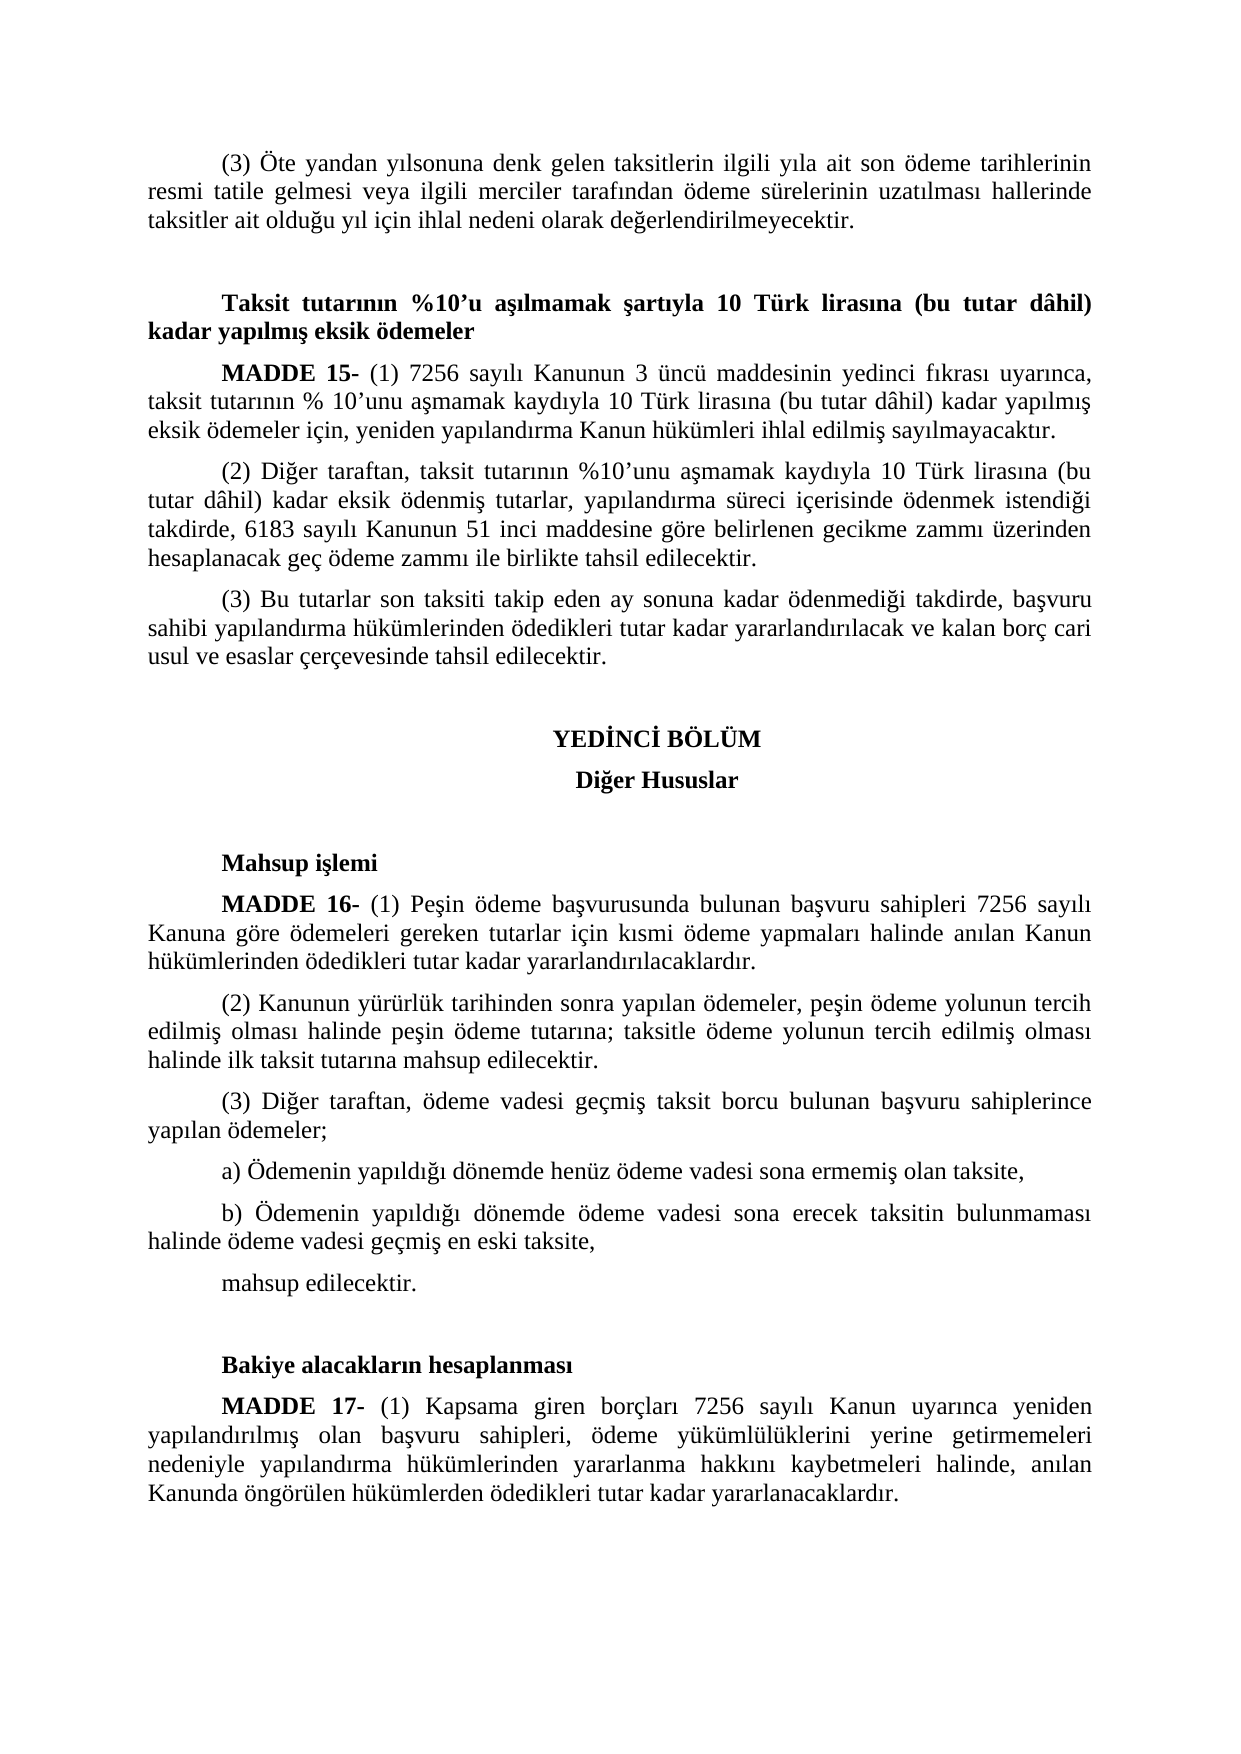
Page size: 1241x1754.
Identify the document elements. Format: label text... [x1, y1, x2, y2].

text Taksit tutarının %10’u aşılmamak şartıyla 10 Türk lirasına (bu tutar dâhil) kadar yapılmış eksik ödemeler [148, 288, 1093, 345]
text (3) Öte yandan yılsonuna denk gelen taksitlerin ilgili yıla ait son ödeme tarihlerinin resmi tatile gelmesi veya ilgili merciler tarafından ödeme sürelerinin uzatılması hallerinde taksitler ait olduğu yıl için ihlal nedeni olarak değerlendirilmeyecektir. [148, 148, 1093, 234]
text MADDE 17- (1) Kapsama giren borçları 7256 sayılı Kanun uyarınca yeniden yapılandırılmış olan başvuru sahipleri, ödeme yükümlülüklerini yerine getirmemeleri nedeniyle yapılandırma hükümlerinden yararlanma hakkını kaybetmeleri halinde, anılan Kanunda öngörülen hükümlerden ödedikleri tutar kadar yararlanacaklardır. [148, 1391, 1093, 1506]
text MADDE 15- (1) 7256 sayılı Kanunun 3 üncü maddesinin yedinci fıkrası uyarınca, taksit tutarının % 10’unu aşmamak kaydıyla 10 Türk lirasına (bu tutar dâhil) kadar yapılmış eksik ödemeler için, yeniden yapılandırma Kanun hükümleri ihlal edilmiş sayılmayacaktır. [148, 358, 1093, 444]
text (2) Diğer taraftan, taksit tutarının %10’unu aşmamak kaydıyla 10 Türk lirasına (bu tutar dâhil) kadar eksik ödenmiş tutarlar, yapılandırma süreci içerisinde ödenmek istendiği takdirde, 6183 sayılı Kanunun 51 inci maddesine göre belirlenen gecikme zammı üzerinden hesaplanacak geç ödeme zammı ile birlikte tahsil edilecektir. [148, 456, 1093, 571]
text MADDE 16- (1) Peşin ödeme başvurusunda bulunan başvuru sahipleri 7256 sayılı Kanuna göre ödemeleri gereken tutarlar için kısmi ödeme yapmaları halinde anılan Kanun hükümlerinden ödedikleri tutar kadar yararlandırılacaklardır. [148, 889, 1093, 975]
text a) Ödemenin yapıldığı dönemde henüz ödeme vadesi sona ermemiş olan taksite, [148, 1156, 1093, 1185]
text YEDİNCİ BÖLÜM [148, 724, 1093, 753]
text (2) Kanunun yürürlük tarihinden sonra yapılan ödemeler, peşin ödeme yolunun tercih edilmiş olması halinde peşin ödeme tutarına; taksitle ödeme yolunun tercih edilmiş olması halinde ilk taksit tutarına mahsup edilecektir. [148, 988, 1093, 1074]
text (3) Bu tutarlar son taksiti takip eden ay sonuna kadar ödenmediği takdirde, başvuru sahibi yapılandırma hükümlerinden ödedikleri tutar kadar yararlandırılacak ve kalan borç cari usul ve esaslar çerçevesinde tahsil edilecektir. [148, 584, 1093, 670]
text Diğer Hususlar [148, 765, 1093, 794]
text Mahsup işlemi [148, 848, 1093, 876]
text (3) Diğer taraftan, ödeme vadesi geçmiş taksit borcu bulunan başvuru sahiplerince yapılan ödemeler; [148, 1086, 1093, 1144]
text mahsup edilecektir. [148, 1268, 1093, 1296]
text b) Ödemenin yapıldığı dönemde ödeme vadesi sona erecek taksitin bulunmaması halinde ödeme vadesi geçmiş en eski taksite, [148, 1198, 1093, 1255]
text Bakiye alacakların hesaplanması [148, 1350, 1093, 1379]
